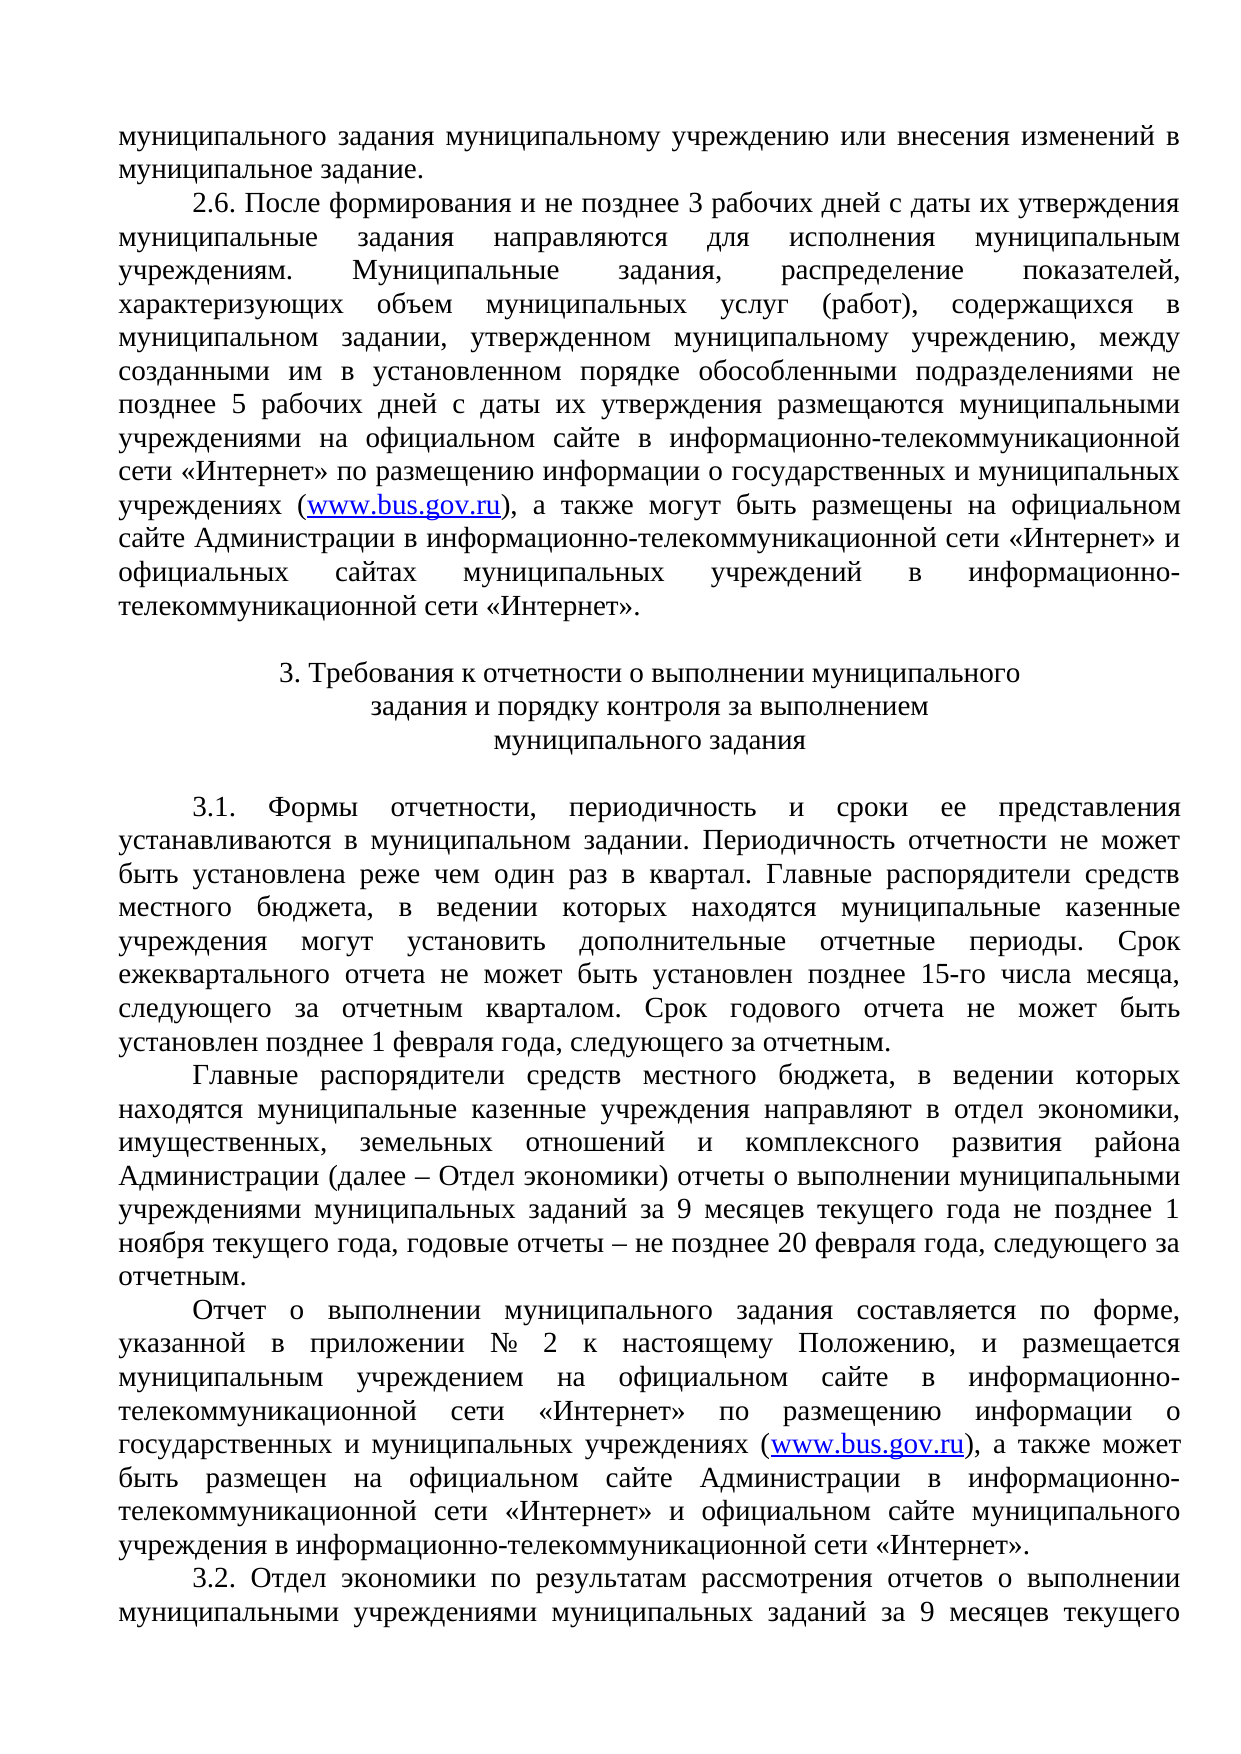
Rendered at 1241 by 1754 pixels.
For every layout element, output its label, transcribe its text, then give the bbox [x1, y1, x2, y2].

text муниципального задания [118, 722, 1181, 755]
text Главные распорядители средств местного бюджета, в ведении которых находятся муниципальные казенные учреждения направляют в отдел экономики, имущественных, земельных отношений и комплексного развития района Администрации (далее – Отдел экономики) отчеты о выполнении муниципальными учреждениями муниципальных заданий за 9 месяцев текущего года не позднее 1 ноября текущего года, годовые отчеты – не позднее 20 февраля года, следующего за отчетным. [118, 1057, 1181, 1292]
text задания и порядку контроля за выполнением [118, 688, 1181, 722]
text 3. Требования к отчетности о выполнении муниципального [118, 655, 1181, 688]
text 2.6. После формирования и не позднее 3 рабочих дней с даты их утверждения муниципальные задания направляются для исполнения муниципальным учреждениям. Муниципальные задания, распределение показателей, характеризующих объем муниципальных услуг (работ), содержащихся в муниципальном задании, утвержденном муниципальному учреждению, между созданными им в установленном порядке обособленными подразделениями не позднее 5 рабочих дней с даты их утверждения размещаются муниципальными учреждениями на официальном сайте в информационно-телекоммуникационной сети «Интернет» по размещению информации о государственных и муниципальных учреждениях (www.bus.gov.ru), а также могут быть размещены на официальном сайте Администрации в информационно-телекоммуникационной сети «Интернет» и официальных сайтах муниципальных учреждений в информационно-телекоммуникационной сети «Интернет». [118, 185, 1181, 621]
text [118, 1560, 1181, 1627]
text Отчет о выполнении муниципального задания составляется по форме, указанной в приложении № 2 к настоящему Положению, и размещается муниципальным учреждением на официальном сайте в информационно-телекоммуникационной сети «Интернет» по размещению информации о государственных и муниципальных учреждениях (www.bus.gov.ru), а также может быть размещен на официальном сайте Администрации в информационно-телекоммуникационной сети «Интернет» и официальном сайте муниципального учреждения в информационно-телекоммуникационной сети «Интернет». [118, 1292, 1181, 1560]
text 3.1. Формы отчетности, периодичность и сроки ее представления устанавливаются в муниципальном задании. Периодичность отчетности не может быть установлена реже чем один раз в квартал. Главные распорядители средств местного бюджета, в ведении которых находятся муниципальные казенные учреждения могут установить дополнительные отчетные периоды. Срок ежеквартального отчета не может быть установлен позднее 15-го числа месяца, следующего за отчетным кварталом. Срок годового отчета не может быть установлен позднее 1 февраля года, следующего за отчетным. [118, 789, 1181, 1057]
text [118, 118, 1181, 185]
